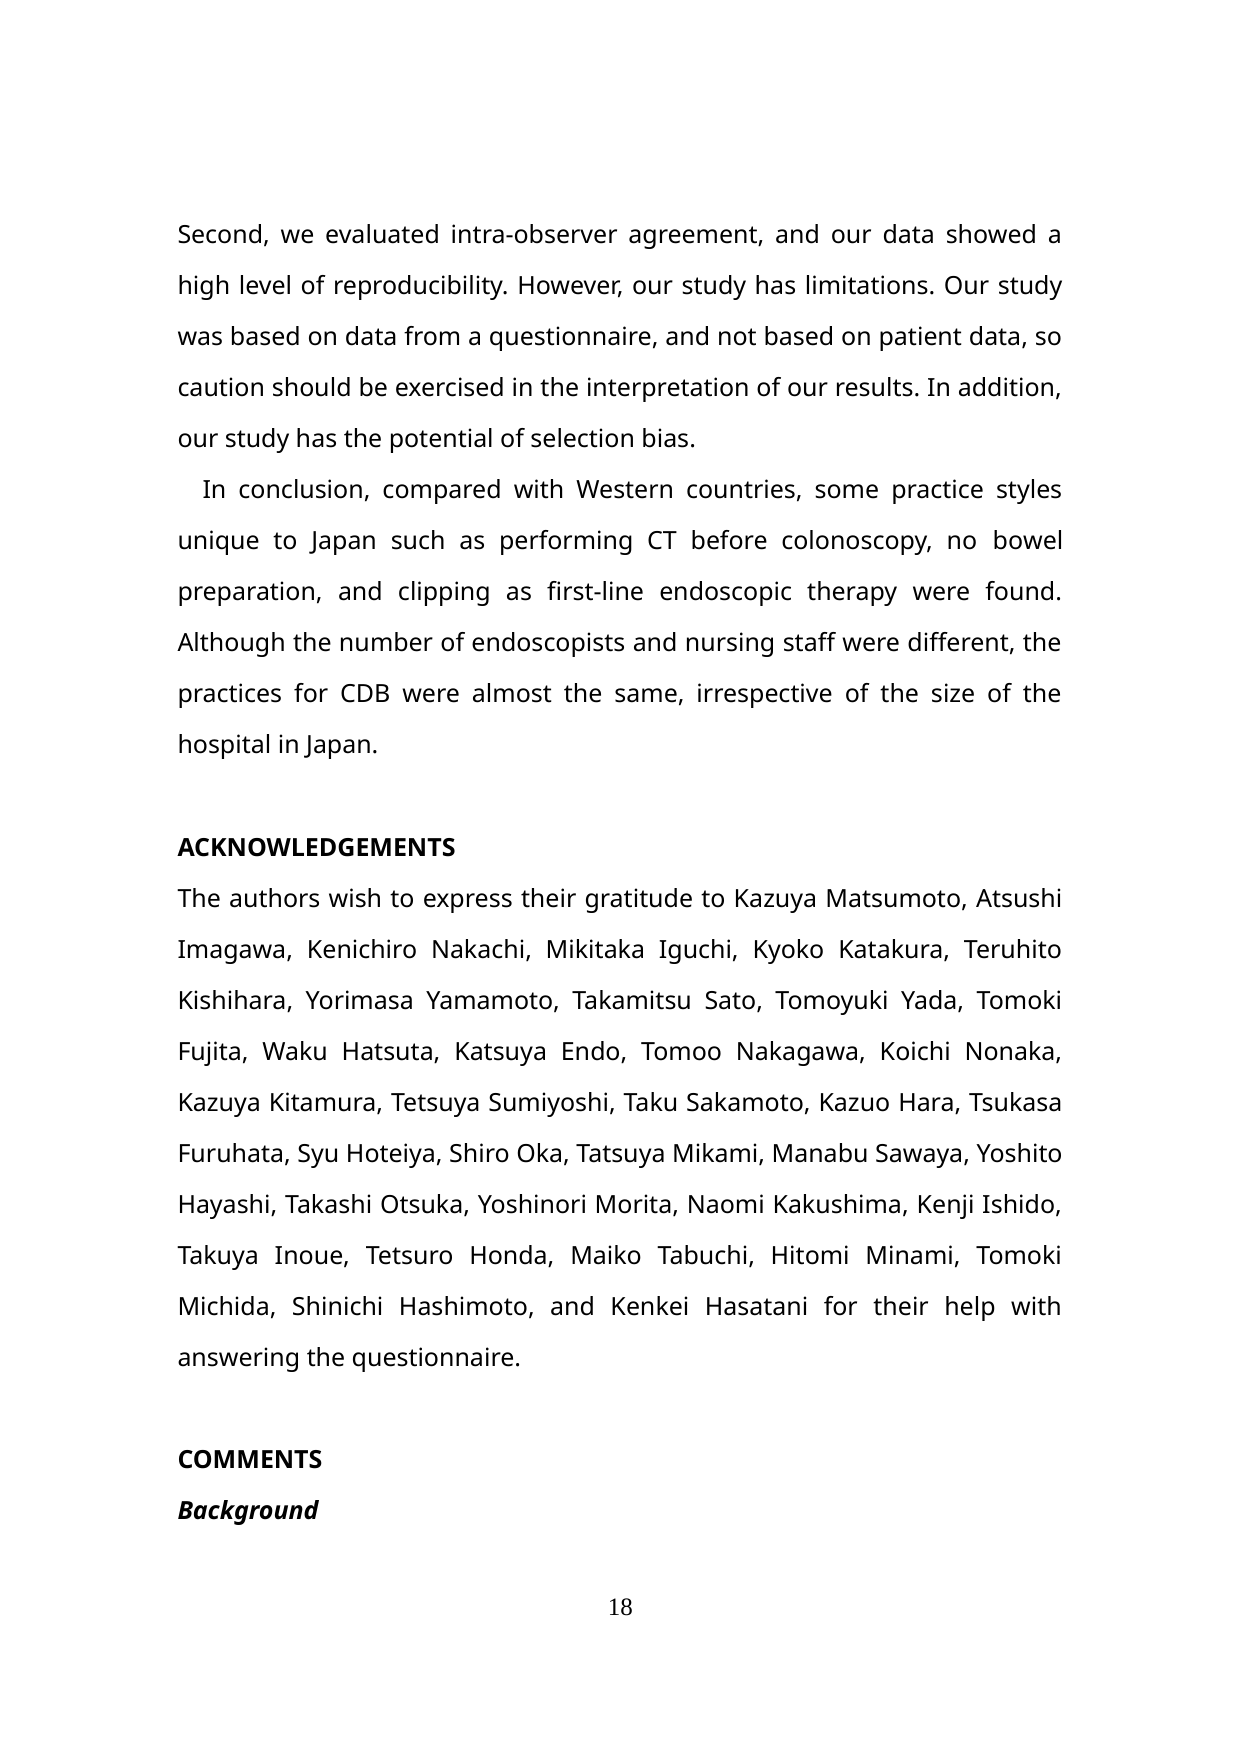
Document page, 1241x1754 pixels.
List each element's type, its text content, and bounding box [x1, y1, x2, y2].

text COMMENTS [177, 1442, 1063, 1476]
text ACKNOWLEDGEMENTS [177, 829, 1063, 863]
text Background [177, 1493, 1063, 1527]
text In conclusion, compared with Western countries, some practice styles unique to Japan such as performing CT before colonoscopy, no bowel preparation, and clipping as first-line endoscopic therapy were found. Although the number of endoscopists and nursing staff were different, the practices for CDB were almost the same, irrespective of the size of the hospital in Japan. [177, 472, 1063, 761]
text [177, 217, 1063, 455]
text The authors wish to express their gratitude to Kazuya Matsumoto, Atsushi Imagawa, Kenichiro Nakachi, Mikitaka Iguchi, Kyoko Katakura, Teruhito Kishihara, Yorimasa Yamamoto, Takamitsu Sato, Tomoyuki Yada, Tomoki Fujita, Waku Hatsuta, Katsuya Endo, Tomoo Nakagawa, Koichi Nonaka, Kazuya Kitamura, Tetsuya Sumiyoshi, Taku Sakamoto, Kazuo Hara, Tsukasa Furuhata, Syu Hoteiya, Shiro Oka, Tatsuya Mikami, Manabu Sawaya, Yoshito Hayashi, Takashi Otsuka, Yoshinori Morita, Naomi Kakushima, Kenji Ishido, Takuya Inoue, Tetsuro Honda, Maiko Tabuchi, Hitomi Minami, Tomoki Michida, Shinichi Hashimoto, and Kenkei Hasatani for their help with answering the questionnaire. [177, 880, 1063, 1374]
